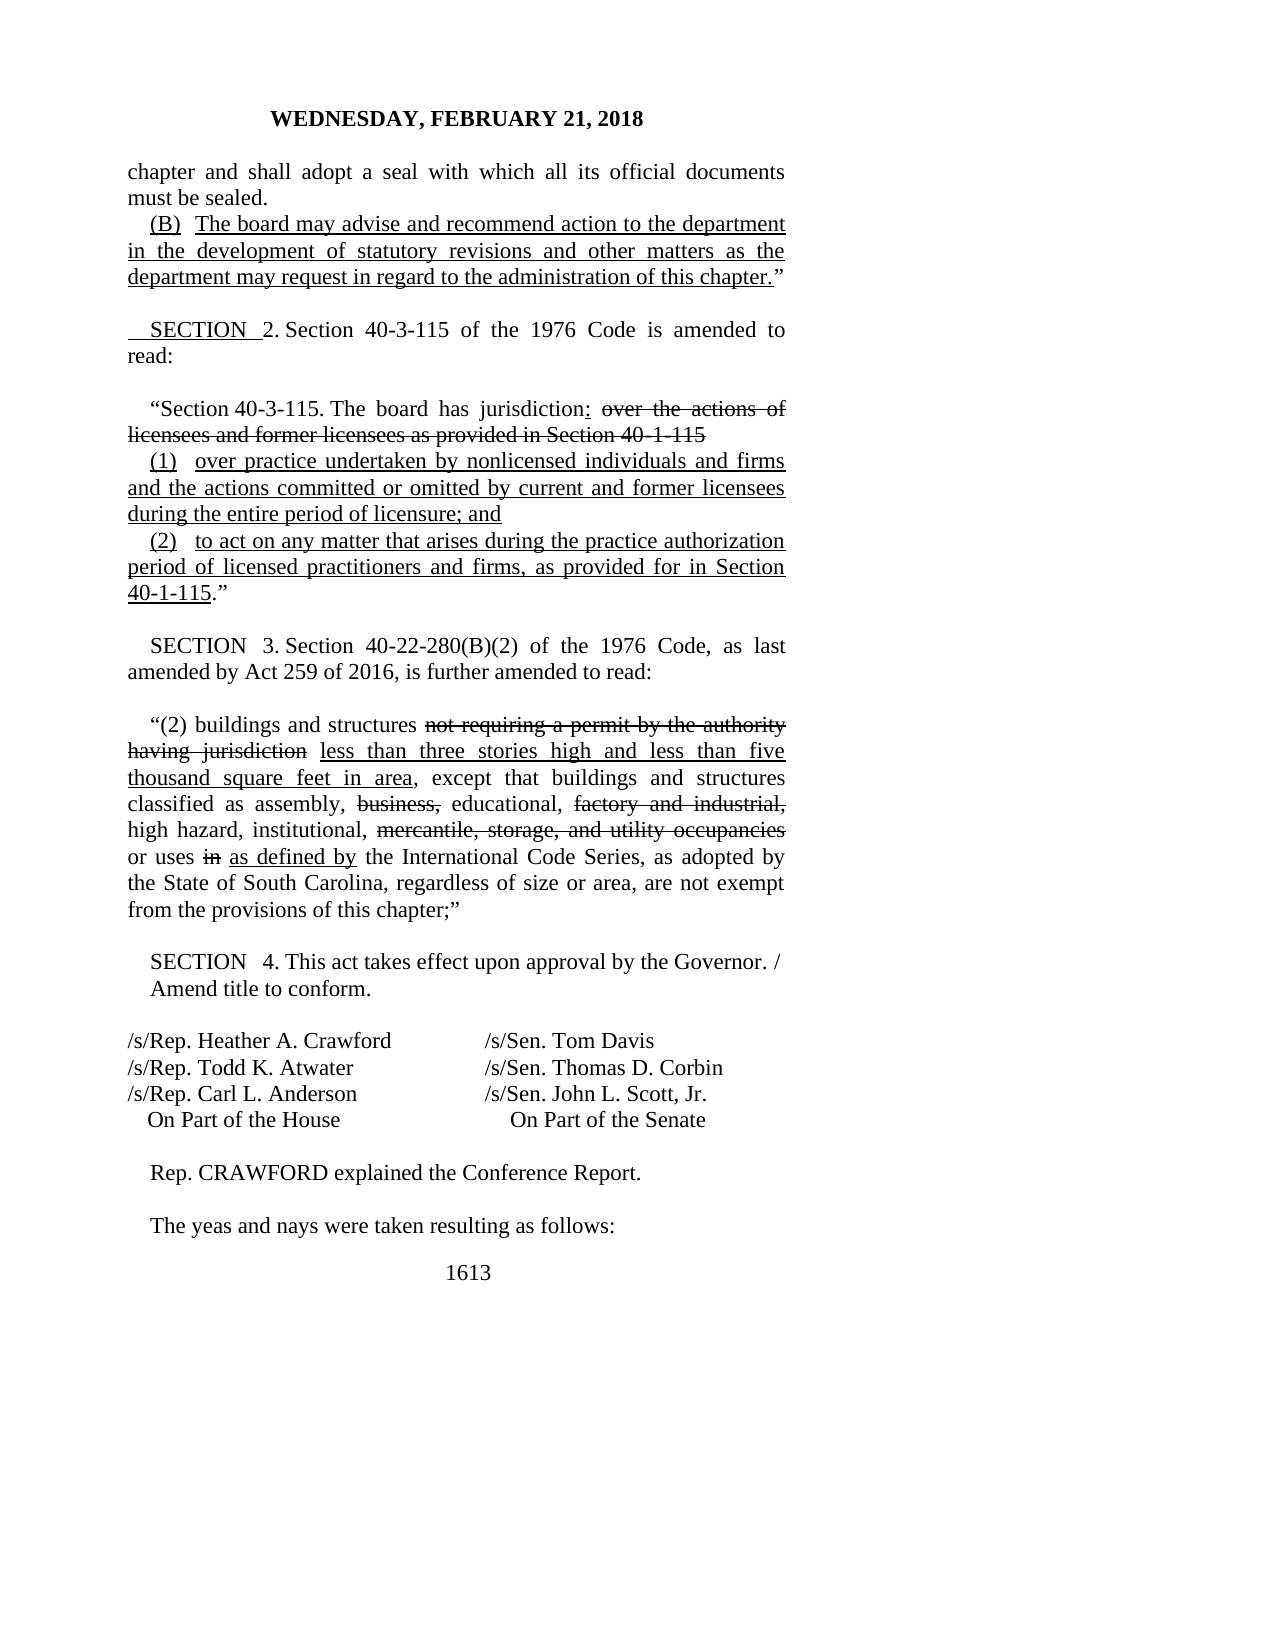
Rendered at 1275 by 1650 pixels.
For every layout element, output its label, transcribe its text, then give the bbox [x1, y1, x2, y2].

text Rep. CRAWFORD explained the Conference Report. [127, 1159, 786, 1186]
text (2) to act on any matter that arises during the practice authorization period of licensed practitioners and firms, as provided for in Section 40-1-115.” [127, 577, 786, 606]
text /s/Rep. Heather A. Crawford /s/Sen. Tom Davis [127, 1027, 786, 1054]
text /s/Rep. Carl L. Anderson /s/Sen. John L. Scott, Jr. [127, 1080, 786, 1106]
text SECTION 3. Section 40-22-280(B)(2) of the 1976 Code, as last amended by Act 259 of 2016, is further amended to read: [127, 632, 786, 685]
text The yeas and nays were taken resulting as follows: [127, 1212, 786, 1238]
text /s/Rep. Todd K. Atwater /s/Sen. Thomas D. Corbin [127, 1054, 786, 1080]
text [127, 158, 786, 210]
text (1) over practice undertaken by nonlicensed individuals and firms and the actions committed or omitted by current and former licensees during the entire period of licensure; and [127, 498, 786, 527]
text Amend title to conform. [127, 975, 786, 1001]
text On Part of the House On Part of the Senate [127, 1106, 786, 1133]
text “(2) buildings and structures not requiring a permit by the authority having jurisdiction less than three stories high and less than five thousand square feet in area, except that buildings and structures classified as assembly, business, educational, factory and industrial, high hazard, institutional, mercantile, storage, and utility occupancies or uses in as defined by the International Code Series, as adopted by the State of South Carolina, regardless of size or area, are not exempt from the provisions of this chapter;” [127, 711, 786, 922]
text (2) to act on any matter that arises during the practice authorization period of licensed practitioners and firms, as provided for in Section 40-1-115.” [127, 527, 786, 576]
text “Section 40-3-115. The board has jurisdiction: over the actions of licensees and former licensees as provided in Section 40-1-115 [127, 395, 786, 448]
text SECTION 2. Section 40-3-115 of the 1976 Code is amended to read: [127, 316, 786, 368]
text (B) The board may advise and recommend action to the department in the development of statutory revisions and other matters as the department may request in regard to the administration of this chapter.” [127, 210, 786, 289]
text (1) over practice undertaken by nonlicensed individuals and firms and the actions committed or omitted by current and former licensees during the entire period of licensure; and [127, 448, 786, 497]
